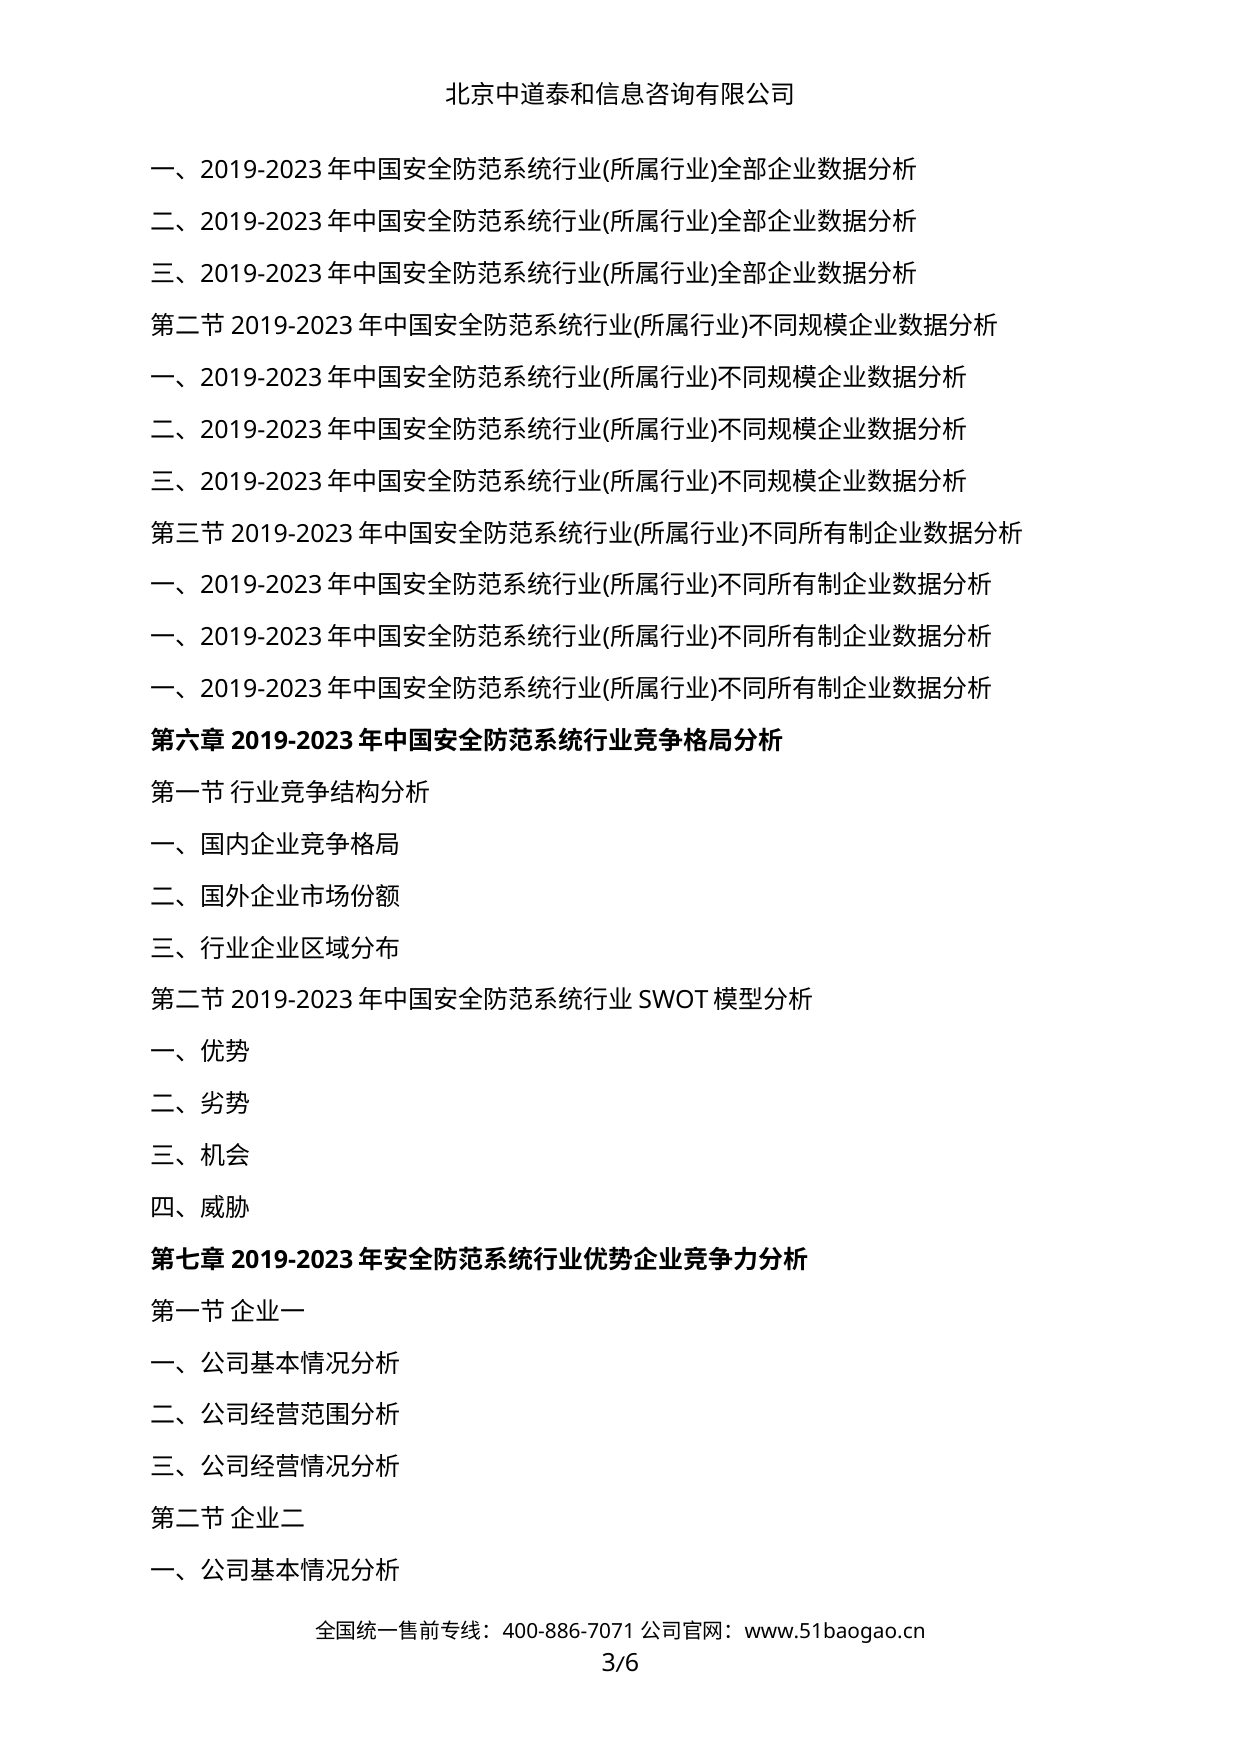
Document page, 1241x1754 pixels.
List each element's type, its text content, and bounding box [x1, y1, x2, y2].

text 三、公司经营情况分析 [150, 1447, 1090, 1483]
text 一、2019-2023年中国安全防范系统行业(所属行业)不同规模企业数据分析 [150, 357, 1090, 394]
text 第七章 2019-2023年安全防范系统行业优势企业竞争力分析 [150, 1239, 1090, 1276]
text 三、机会 [150, 1136, 1090, 1172]
text 三、2019-2023年中国安全防范系统行业(所属行业)不同规模企业数据分析 [150, 461, 1090, 497]
text 二、2019-2023年中国安全防范系统行业(所属行业)不同规模企业数据分析 [150, 409, 1090, 446]
text 一、2019-2023年中国安全防范系统行业(所属行业)不同所有制企业数据分析 [150, 617, 1090, 653]
text 一、2019-2023年中国安全防范系统行业(所属行业)不同所有制企业数据分析 [150, 565, 1090, 601]
text 三、行业企业区域分布 [150, 928, 1090, 964]
text 一、国内企业竞争格局 [150, 824, 1090, 861]
text 第三节 2019-2023年中国安全防范系统行业(所属行业)不同所有制企业数据分析 [150, 513, 1090, 549]
text 一、公司基本情况分析 [150, 1551, 1090, 1587]
text 第一节 企业一 [150, 1291, 1090, 1327]
text 一、2019-2023年中国安全防范系统行业(所属行业)全部企业数据分析 [150, 150, 1090, 186]
text 二、国外企业市场份额 [150, 876, 1090, 912]
text 第二节 2019-2023年中国安全防范系统行业SWOT模型分析 [150, 980, 1090, 1016]
text 第一节 行业竞争结构分析 [150, 772, 1090, 809]
text 二、公司经营范围分析 [150, 1395, 1090, 1431]
text 第六章 2019-2023年中国安全防范系统行业竞争格局分析 [150, 721, 1090, 757]
text 一、公司基本情况分析 [150, 1343, 1090, 1379]
text 第二节 企业二 [150, 1499, 1090, 1535]
text 第二节 2019-2023年中国安全防范系统行业(所属行业)不同规模企业数据分析 [150, 306, 1090, 342]
text 一、2019-2023年中国安全防范系统行业(所属行业)不同所有制企业数据分析 [150, 669, 1090, 705]
text 二、2019-2023年中国安全防范系统行业(所属行业)全部企业数据分析 [150, 202, 1090, 238]
text 二、劣势 [150, 1084, 1090, 1120]
text 三、2019-2023年中国安全防范系统行业(所属行业)全部企业数据分析 [150, 254, 1090, 290]
text 四、威胁 [150, 1187, 1090, 1224]
text 一、优势 [150, 1032, 1090, 1068]
